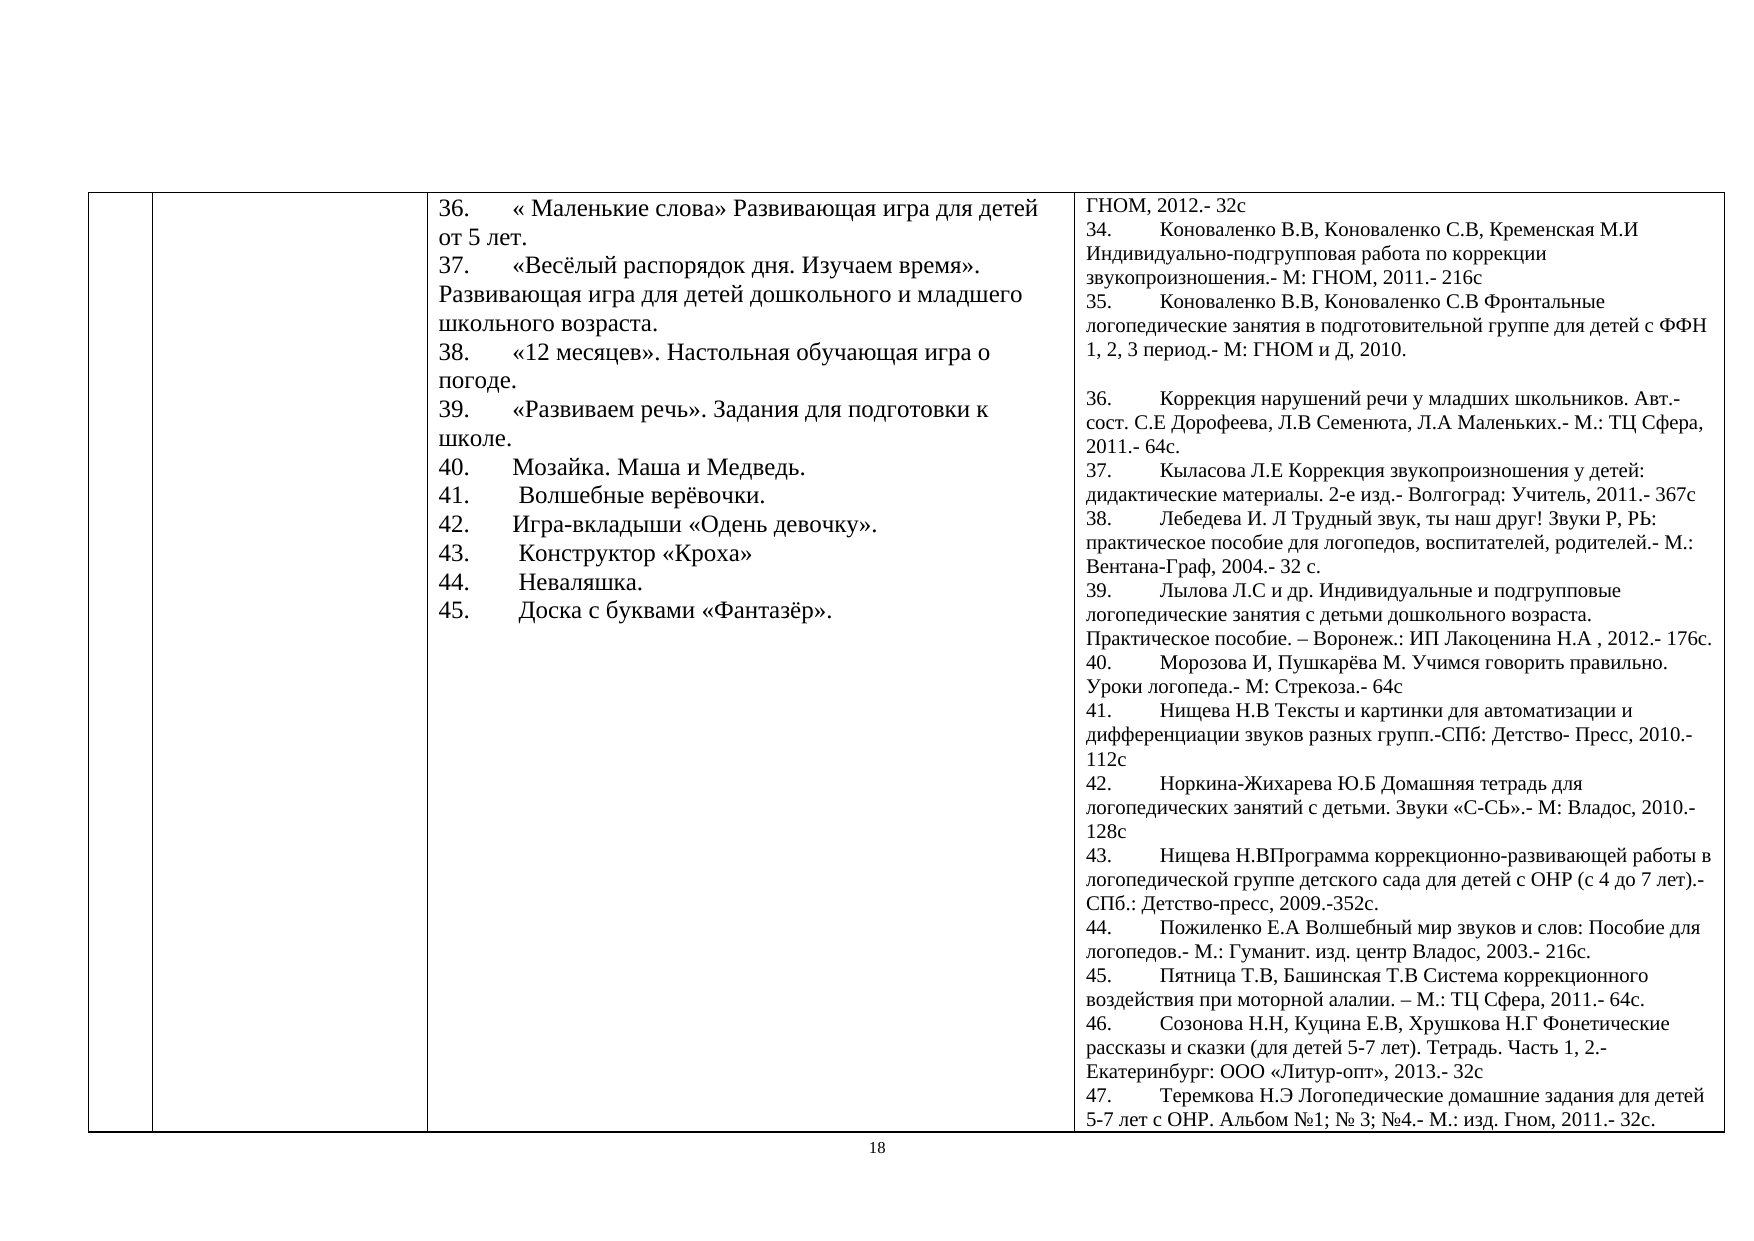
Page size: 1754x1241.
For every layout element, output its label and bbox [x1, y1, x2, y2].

table_cell [428, 193, 1074, 1131]
table_cell [89, 193, 152, 1131]
table_cell [153, 193, 427, 1131]
table_cell [1075, 193, 1724, 1131]
